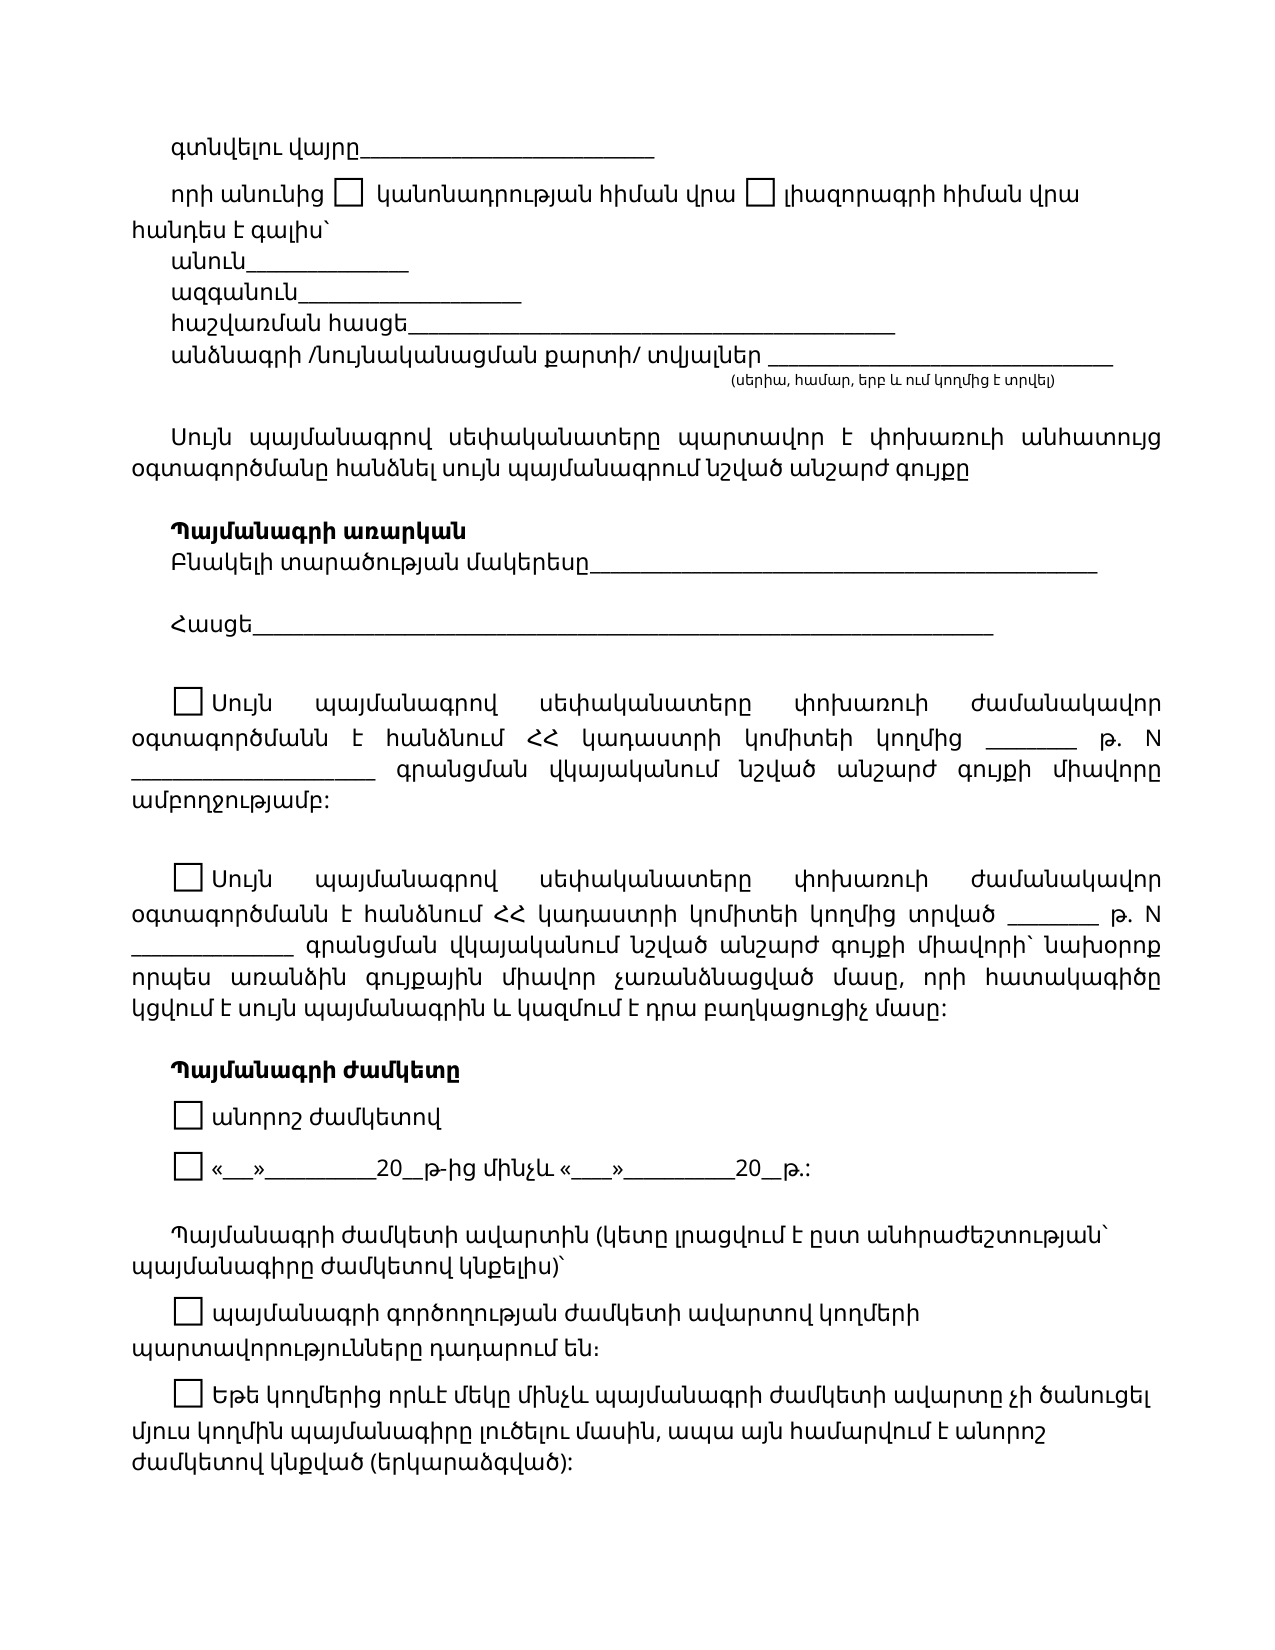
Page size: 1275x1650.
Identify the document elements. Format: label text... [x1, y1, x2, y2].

text գտնվելու վայրը_____________________________ [131, 131, 1162, 162]
text □ «___»___________20__թ-ից մինչև «____»___________20__թ.: [131, 1137, 1162, 1188]
text Սույն պայմանագրով սեփականատերը պարտավոր է փոխառուի անհատույց օգտագործմանը հանձնել սույն պայմանագրում նշված անշարժ գույքը [131, 421, 1162, 483]
text ազգանուն______________________ [131, 276, 1162, 307]
text Հասցե_________________________________________________________________________ [131, 608, 1162, 640]
text □ անորոշ ժամկետով [131, 1086, 1162, 1137]
text □ Սույն պայմանագրով սեփականատերը փոխառուի ժամանակավոր օգտագործմանն է հանձնում ՀՀ կադաստրի կոմիտեի կողմից տրված _________ թ. N ________________ գրանցման վկայականում նշված անշարժ գույքի միավորի` նախօրոք որպես առանձին գույքային միավոր չառանձնացված մասը, որի հատակագիծը կցվում է սույն պայմանագրին և կազմում է դրա բաղկացուցիչ մասը: [131, 847, 1162, 1023]
text □ պայմանագրի գործողության ժամկետի ավարտով կողմերի պարտավորությունները դադարում են։ [131, 1281, 1162, 1364]
text □ Եթե կողմերից որևէ մեկը մինչև պայմանագրի ժամկետի ավարտը չի ծանուցել մյուս կողմին պայմանագիրը լուծելու մասին, ապա այն համարվում է անորոշ ժամկետով կնքված (երկարաձգված): [131, 1364, 1162, 1477]
text անձնագրի /նույնականացման քարտի/ տվյալներ __________________________________ [131, 338, 1162, 370]
text Պայմանագրի ժամկետը [131, 1054, 1162, 1086]
text հաշվառման հասցե________________________________________________ [131, 307, 1162, 338]
text (սերիա, համար, երբ և ում կողմից է տրվել) [656, 370, 1162, 390]
text Բնակելի տարածության մակերեսը__________________________________________________ [131, 546, 1162, 577]
text Պայմանագրի ժամկետի ավարտին (կետը լրացվում է ըստ անհրաժեշտության՝ պայմանագիրը ժամկետով կնքելիս)՝ [131, 1219, 1162, 1281]
text որի անունից □ կանոնադրության հիման վրա □ լիազորագրի հիման վրա հանդես է գալիս` [131, 162, 1162, 245]
text □ Սույն պայմանագրով սեփականատերը փոխառուի ժամանակավոր օգտագործմանն է հանձնում ՀՀ կադաստրի կոմիտեի կողմից _________ թ. N ________________________ գրանցման վկայականում նշված անշարժ գույքի միավորը ամբողջությամբ: [131, 671, 1162, 816]
text Պայմանագրի առարկան [131, 515, 1162, 546]
text անուն________________ [131, 245, 1162, 276]
